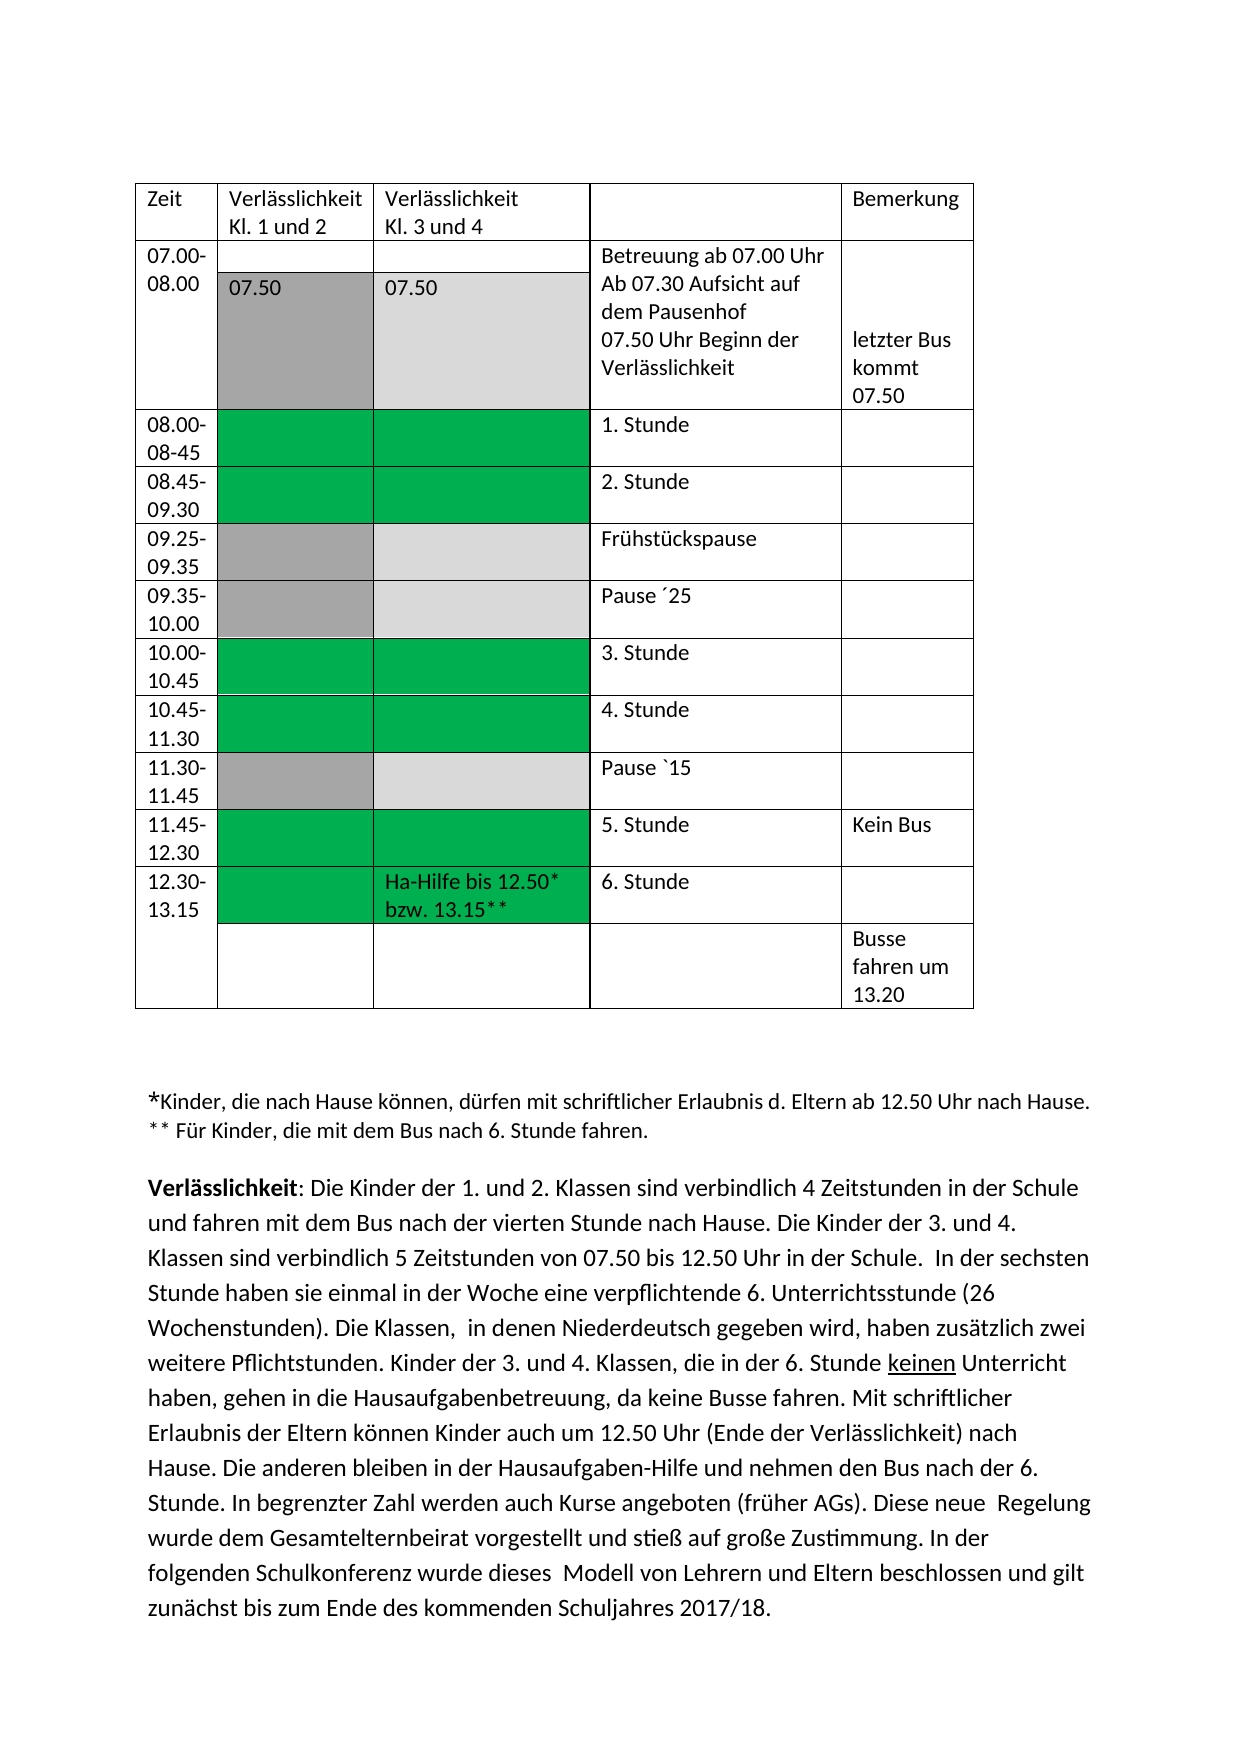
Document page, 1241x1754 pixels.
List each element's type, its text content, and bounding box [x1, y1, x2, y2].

table_cell [842, 696, 973, 752]
table_cell [374, 753, 589, 809]
table_cell Pause `15 [591, 753, 841, 809]
table_cell [374, 241, 589, 272]
table_cell Betreuung ab 07.00 Uhr Ab 07.30 Aufsicht auf dem Pausenhof 07.50 Uhr Beginn der Verlässlichkeit [591, 241, 841, 409]
table_cell 08.00- 08-45 [136, 410, 217, 466]
table_cell 1. Stunde [591, 410, 841, 466]
table_cell 2. Stunde [591, 467, 841, 523]
table_cell [842, 524, 973, 580]
table_cell [218, 467, 373, 523]
table_cell 10.00- 10.45 [136, 639, 217, 694]
table_cell [374, 410, 589, 466]
table_cell Pause ´25 [591, 581, 841, 637]
table_header Bemerkung [842, 184, 973, 240]
table_cell 07.50 [218, 273, 373, 409]
table_cell Ha-Hilfe bis 12.50* bzw. 13.15** [374, 867, 589, 923]
table_cell [374, 810, 589, 866]
table_header Verlässlichkeit Kl. 3 und 4 [374, 184, 589, 240]
table_cell 4. Stunde [591, 696, 841, 752]
table_cell [842, 410, 973, 466]
table_cell [218, 867, 373, 923]
table_cell [591, 924, 841, 1008]
table_cell [374, 696, 589, 752]
table_cell 11.30- 11.45 [136, 753, 217, 809]
text Verlässlichkeit: Die Kinder der 1. und 2. Klassen sind verbindlich 4 Zeitstunden in der Schule und fahren mit dem Bus nach der vierten Stunde nach Hause. Die Kinder der 3. und 4. Klassen sind verbindlich 5 Zeitstunden von 07.50 bis 12.50 Uhr in der Schule. In der sechsten Stunde haben sie einmal in der Woche eine verpflichtende 6. Unterrichtsstunde (26 Wochenstunden). Die Klassen, in denen Niederdeutsch gegeben wird, haben zusätzlich zwei weitere Pflichtstunden. Kinder der 3. und 4. Klassen, die in der 6. Stunde keinen Unterricht haben, gehen in die Hausaufgabenbetreuung, da keine Busse fahren. Mit schriftlicher Erlaubnis der Eltern können Kinder auch um 12.50 Uhr (Ende der Verlässlichkeit) nach Hause. Die anderen bleiben in der Hausaufgaben-Hilfe und nehmen den Bus nach der 6. Stunde. In begrenzter Zahl werden auch Kurse angeboten (früher AGs). Diese neue Regelung wurde dem Gesamtelternbeirat vorgestellt und stieß auf große Zustimmung. In der folgenden Schulkonferenz wurde dieses Modell von Lehrern und Eltern beschlossen und gilt zunächst bis zum Ende des kommenden Schuljahres 2017/18. [148, 1172, 1093, 1622]
table_cell [218, 524, 373, 580]
table_cell 07.50 [374, 273, 589, 409]
table_cell [218, 581, 373, 637]
table_cell [842, 639, 973, 694]
table_header Verlässlichkeit Kl. 1 und 2 [218, 184, 373, 240]
table_cell [374, 924, 589, 1008]
table_cell Frühstückspause ´5 +´5 [591, 524, 841, 580]
table_cell [218, 753, 373, 809]
table_cell [374, 581, 589, 637]
table_cell [842, 467, 973, 523]
table_cell 09.25- 09.35 [136, 524, 217, 580]
table_cell 08.45- 09.30 [136, 467, 217, 523]
table_cell Busse fahren um 13.20 [842, 924, 973, 1008]
table_header Zeit [136, 184, 217, 240]
table_cell 3. Stunde [591, 639, 841, 694]
table_cell [218, 241, 373, 272]
table_cell 10.45- 11.30 [136, 696, 217, 752]
table_cell [218, 696, 373, 752]
table_cell [842, 581, 973, 637]
table_cell [842, 867, 973, 923]
table_cell 11.45- 12.30 [136, 810, 217, 866]
table_cell [374, 467, 589, 523]
table_cell [842, 753, 973, 809]
table_cell 07.00-08.00 [136, 241, 217, 409]
table_cell letzter Bus kommt 07.50 [842, 241, 973, 409]
table_cell 6. Stunde [591, 867, 841, 923]
table_cell [374, 524, 589, 580]
table_header [591, 184, 841, 240]
table_cell 12.30- 13.15 [136, 867, 217, 1008]
table_cell [218, 410, 373, 466]
table_cell Kein Bus [842, 810, 973, 866]
table_cell 09.35- 10.00 [136, 581, 217, 637]
table_cell [218, 924, 373, 1008]
table_cell 5. Stunde [591, 810, 841, 866]
text *Kinder, die nach Hause können, dürfen mit schriftlicher Erlaubnis d. Eltern ab 12.50 Uhr nach Hause. [148, 1084, 1093, 1116]
table_cell [374, 639, 589, 694]
text ** Für Kinder, die mit dem Bus nach 6. Stunde fahren. [148, 1116, 1093, 1144]
table_cell [218, 639, 373, 694]
table_cell [218, 810, 373, 866]
